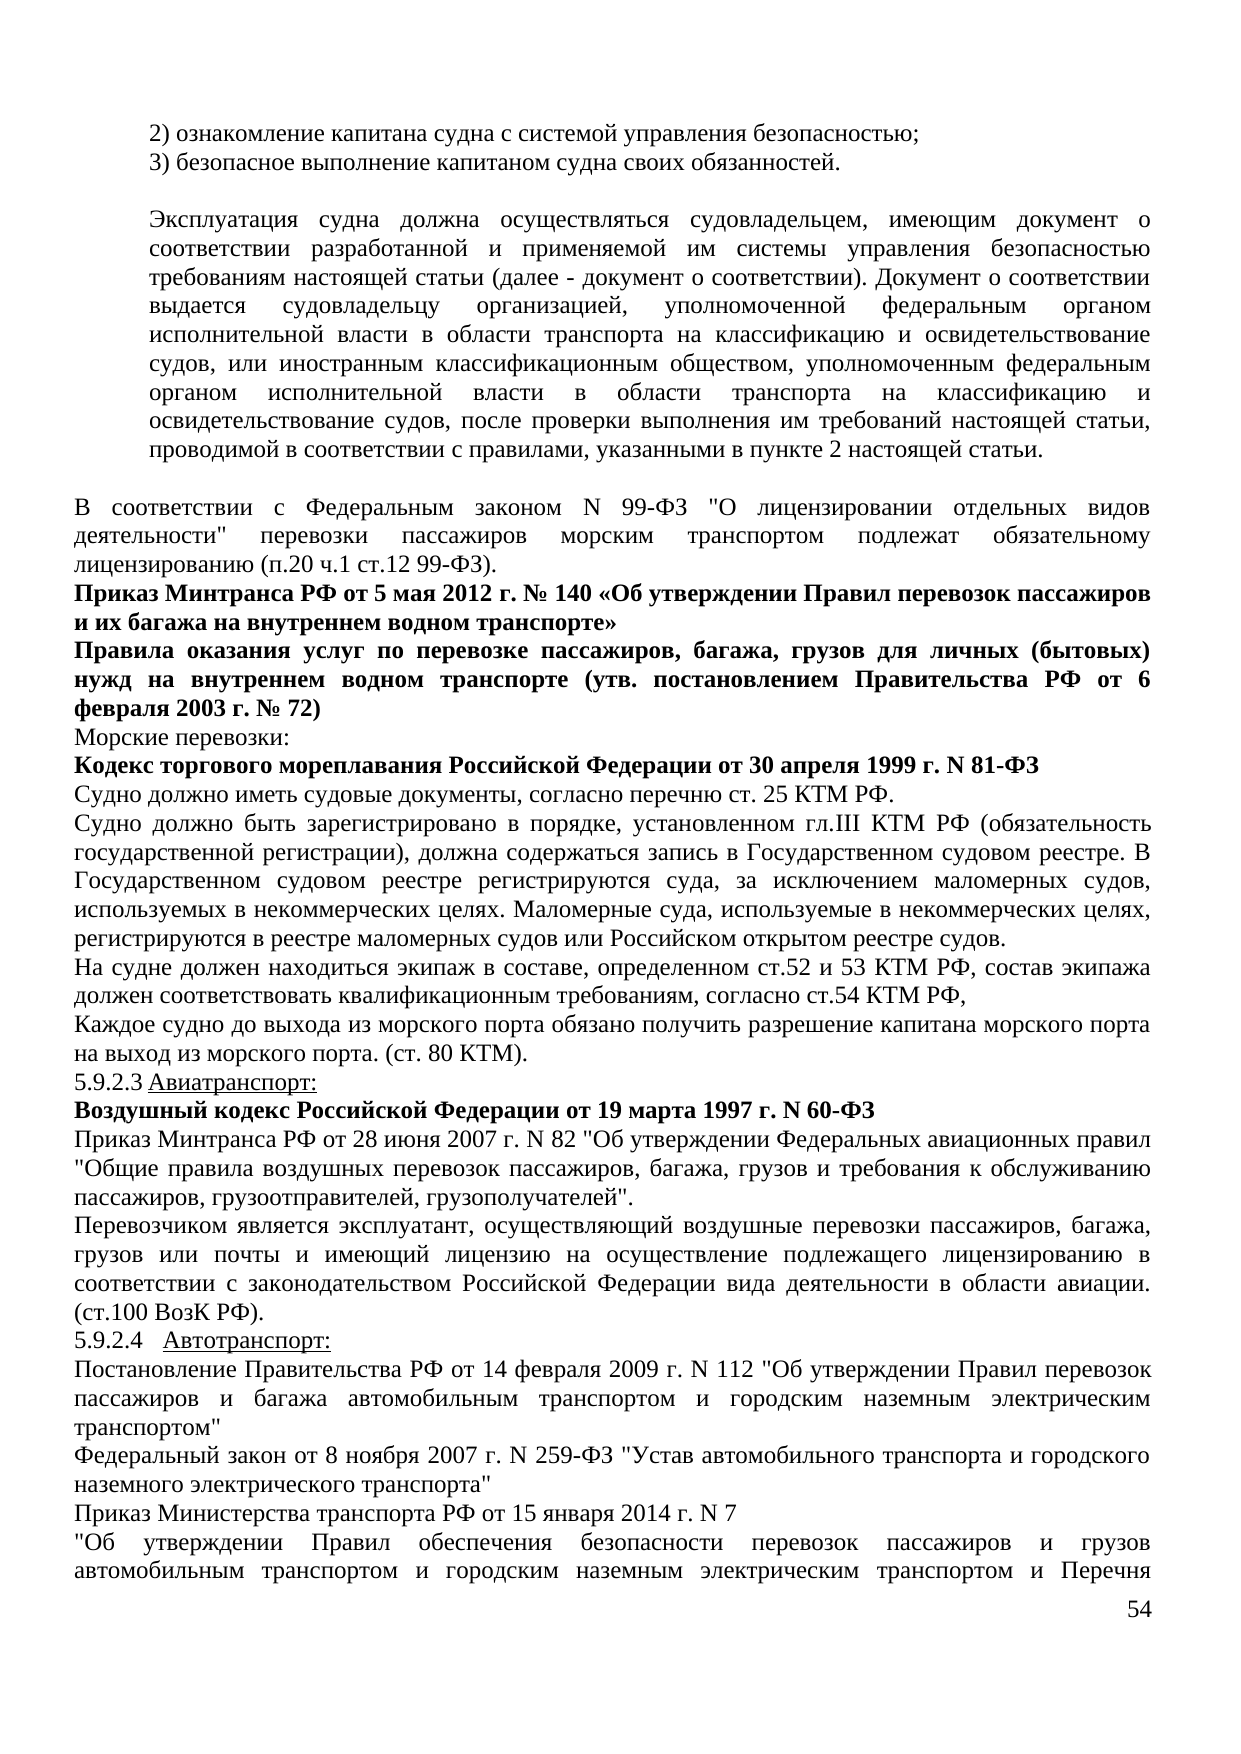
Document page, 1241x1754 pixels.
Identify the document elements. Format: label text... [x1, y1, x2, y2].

text Федеральный закон от 8 ноября 2007 г. N 259-ФЗ "Устав автомобильного транспорта и городского наземного электрического транспорта" [74, 1441, 1152, 1498]
text Судно должно иметь судовые документы, согласно перечню ст. 25 КТМ РФ. [74, 779, 1152, 808]
list 3) безопасное выполнение капитаном судна своих обязанностей. [149, 147, 1152, 176]
text Приказ Минтранса РФ от 28 июня 2007 г. N 82 "Об утверждении Федеральных авиационных правил "Общие правила воздушных перевозок пассажиров, багажа, грузов и требования к обслуживанию пассажиров, грузоотправителей, грузополучателей". [74, 1124, 1152, 1211]
list Авиатранспорт: [74, 1067, 1152, 1096]
text Приказ Министерства транспорта РФ от 15 января 2014 г. N 7 [74, 1498, 1152, 1527]
text Воздушный кодекс Российской Федерации от 19 марта 1997 г. N 60-ФЗ [74, 1096, 1152, 1124]
text Судно должно быть зарегистрировано в порядке, установленном гл.III КТМ РФ (обязательность государственной регистрации), должна содержаться запись в Государственном судовом реестре. В Государственном судовом реестре регистрируются суда, за исключением маломерных судов, используемых в некоммерческих целях. Маломерные суда, используемые в некоммерческих целях, регистрируются в реестре маломерных судов или Российском открытом реестре судов. [74, 808, 1152, 952]
list Автотранспорт: [74, 1326, 1152, 1354]
text На судне должен находиться экипаж в составе, определенном ст.52 и 53 КТМ РФ, состав экипажа должен соответствовать квалификационным требованиям, согласно ст.54 КТМ РФ, [74, 952, 1152, 1009]
text Приказ Минтранса РФ от 5 мая 2012 г. № 140 «Об утверждении Правил перевозок пассажиров и их багажа на внутреннем водном транспорте» [74, 578, 1152, 636]
list 2) ознакомление капитана судна с системой управления безопасностью; [149, 118, 1152, 147]
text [74, 1527, 1152, 1584]
text Перевозчиком является эксплуатант, осуществляющий воздушные перевозки пассажиров, багажа, грузов или почты и имеющий лицензию на осуществление подлежащего лицензированию в соответствии с законодательством Российской Федерации вида деятельности в области авиации. (ст.100 ВозК РФ). [74, 1211, 1152, 1326]
list Эксплуатация судна должна осуществляться судовладельцем, имеющим документ о соответствии разработанной и применяемой им системы управления безопасностью требованиям настоящей статьи (далее - документ о соответствии). Документ о соответствии выдается судовладельцу организацией, уполномоченной федеральным органом исполнительной власти в области транспорта на классификацию и освидетельствование судов, или иностранным классификационным обществом, уполномоченным федеральным органом исполнительной власти в области транспорта на классификацию и освидетельствование судов, после проверки выполнения им требований настоящей статьи, проводимой в соответствии с правилами, указанными в пункте 2 настоящей статьи. [149, 204, 1152, 463]
list В соответствии с Федеральным законом N 99-ФЗ "О лицензировании отдельных видов деятельности" перевозки пассажиров морским транспортом подлежат обязательному лицензированию (п.20 ч.1 ст.12 99-ФЗ). [74, 492, 1152, 578]
text Морские перевозки: [74, 722, 1152, 751]
text Кодекс торгового мореплавания Российской Федерации от 30 апреля 1999 г. N 81-ФЗ [74, 751, 1152, 779]
text Постановление Правительства РФ от 14 февраля 2009 г. N 112 "Об утверждении Правил перевозок пассажиров и багажа автомобильным транспортом и городским наземным электрическим транспортом" [74, 1354, 1152, 1441]
text Каждое судно до выхода из морского порта обязано получить разрешение капитана морского порта на выход из морского порта. (ст. 80 КТМ). [74, 1009, 1152, 1067]
text Правила оказания услуг по перевозке пассажиров, багажа, грузов для личных (бытовых) нужд на внутреннем водном транспорте (утв. постановлением Правительства РФ от 6 февраля 2003 г. № 72) [74, 636, 1152, 722]
